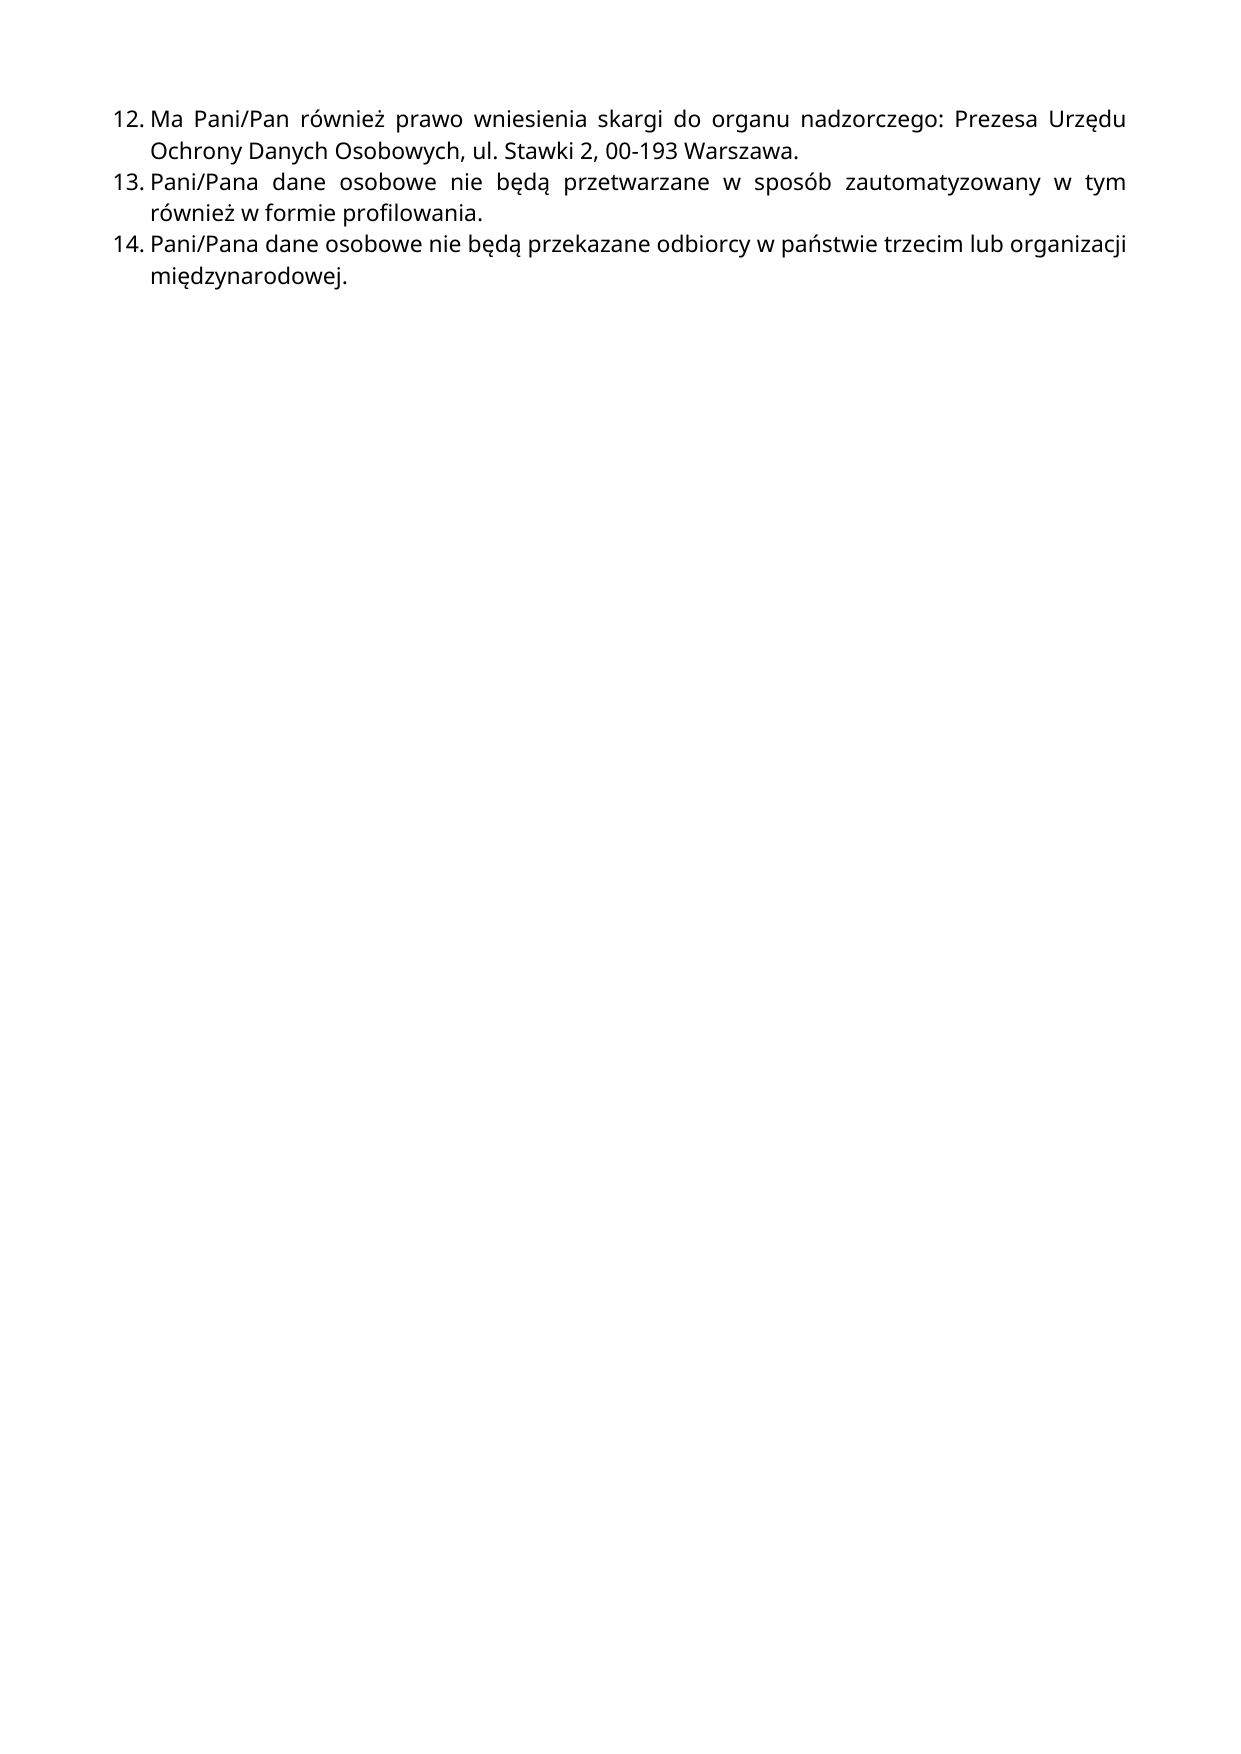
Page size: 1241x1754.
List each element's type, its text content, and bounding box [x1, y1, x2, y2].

list Pani/Pana dane osobowe nie będą przetwarzane w sposób zautomatyzowany w tym również w formie profilowania. [112, 166, 1128, 228]
list Pani/Pana dane osobowe nie będą przekazane odbiorcy w państwie trzecim lub organizacji międzynarodowej. [112, 228, 1128, 291]
list Ma Pani/Pan również prawo wniesienia skargi do organu nadzorczego: Prezesa Urzędu Ochrony Danych Osobowych, ul. Stawki 2, 00-193 Warszawa. [112, 103, 1128, 166]
